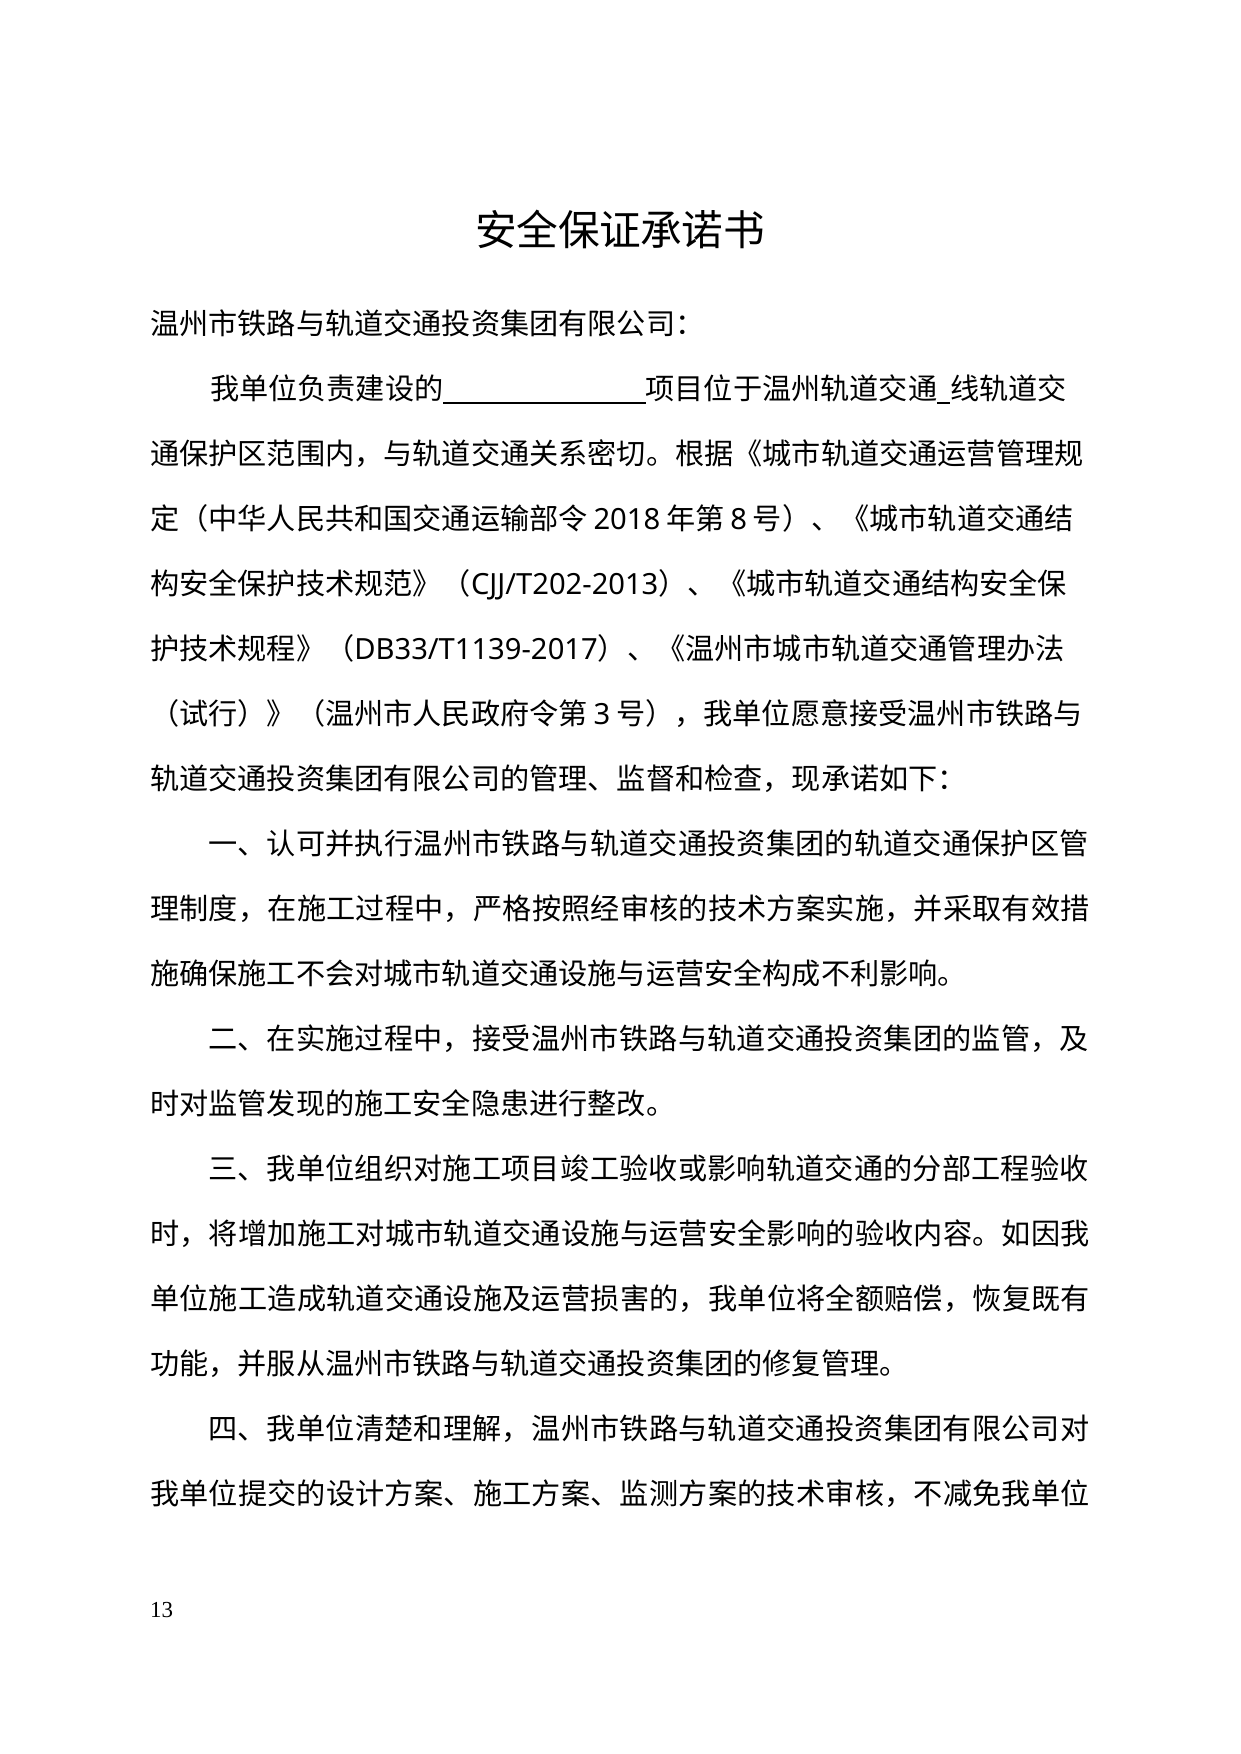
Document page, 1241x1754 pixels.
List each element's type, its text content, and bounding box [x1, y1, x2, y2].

list 我单位组织对施工项目竣工验收或影响轨道交通的分部工程验收时，将增加施工对城市轨道交通设施与运营安全影响的验收内容。如因我单位施工造成轨道交通设施及运营损害的，我单位将全额赔偿，恢复既有功能，并服从温州市铁路与轨道交通投资集团的修复管理。 [150, 1134, 1090, 1394]
text 我单位负责建设的 项目位于温州轨道交通 线轨道交通保护区范围内，与轨道交通关系密切。根据《城市轨道交通运营管理规定（中华人民共和国交通运输部令2018年第8号）、《城市轨道交通结构安全保护技术规范》（CJJ/T202-2013）、《城市轨道交通结构安全保护技术规程》（DB33/T1139-2017）、《温州市城市轨道交通管理办法（试行）》（温州市人民政府令第3号），我单位愿意接受温州市铁路与轨道交通投资集团有限公司的管理、监督和检查，现承诺如下： [150, 354, 1090, 809]
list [150, 1394, 1090, 1524]
text 安全保证承诺书 [150, 194, 1090, 259]
list 认可并执行温州市铁路与轨道交通投资集团的轨道交通保护区管理制度，在施工过程中，严格按照经审核的技术方案实施，并采取有效措施确保施工不会对城市轨道交通设施与运营安全构成不利影响。 [150, 809, 1090, 1004]
list 在实施过程中，接受温州市铁路与轨道交通投资集团的监管，及时对监管发现的施工安全隐患进行整改。 [150, 1004, 1090, 1134]
text 温州市铁路与轨道交通投资集团有限公司： [150, 289, 1090, 354]
